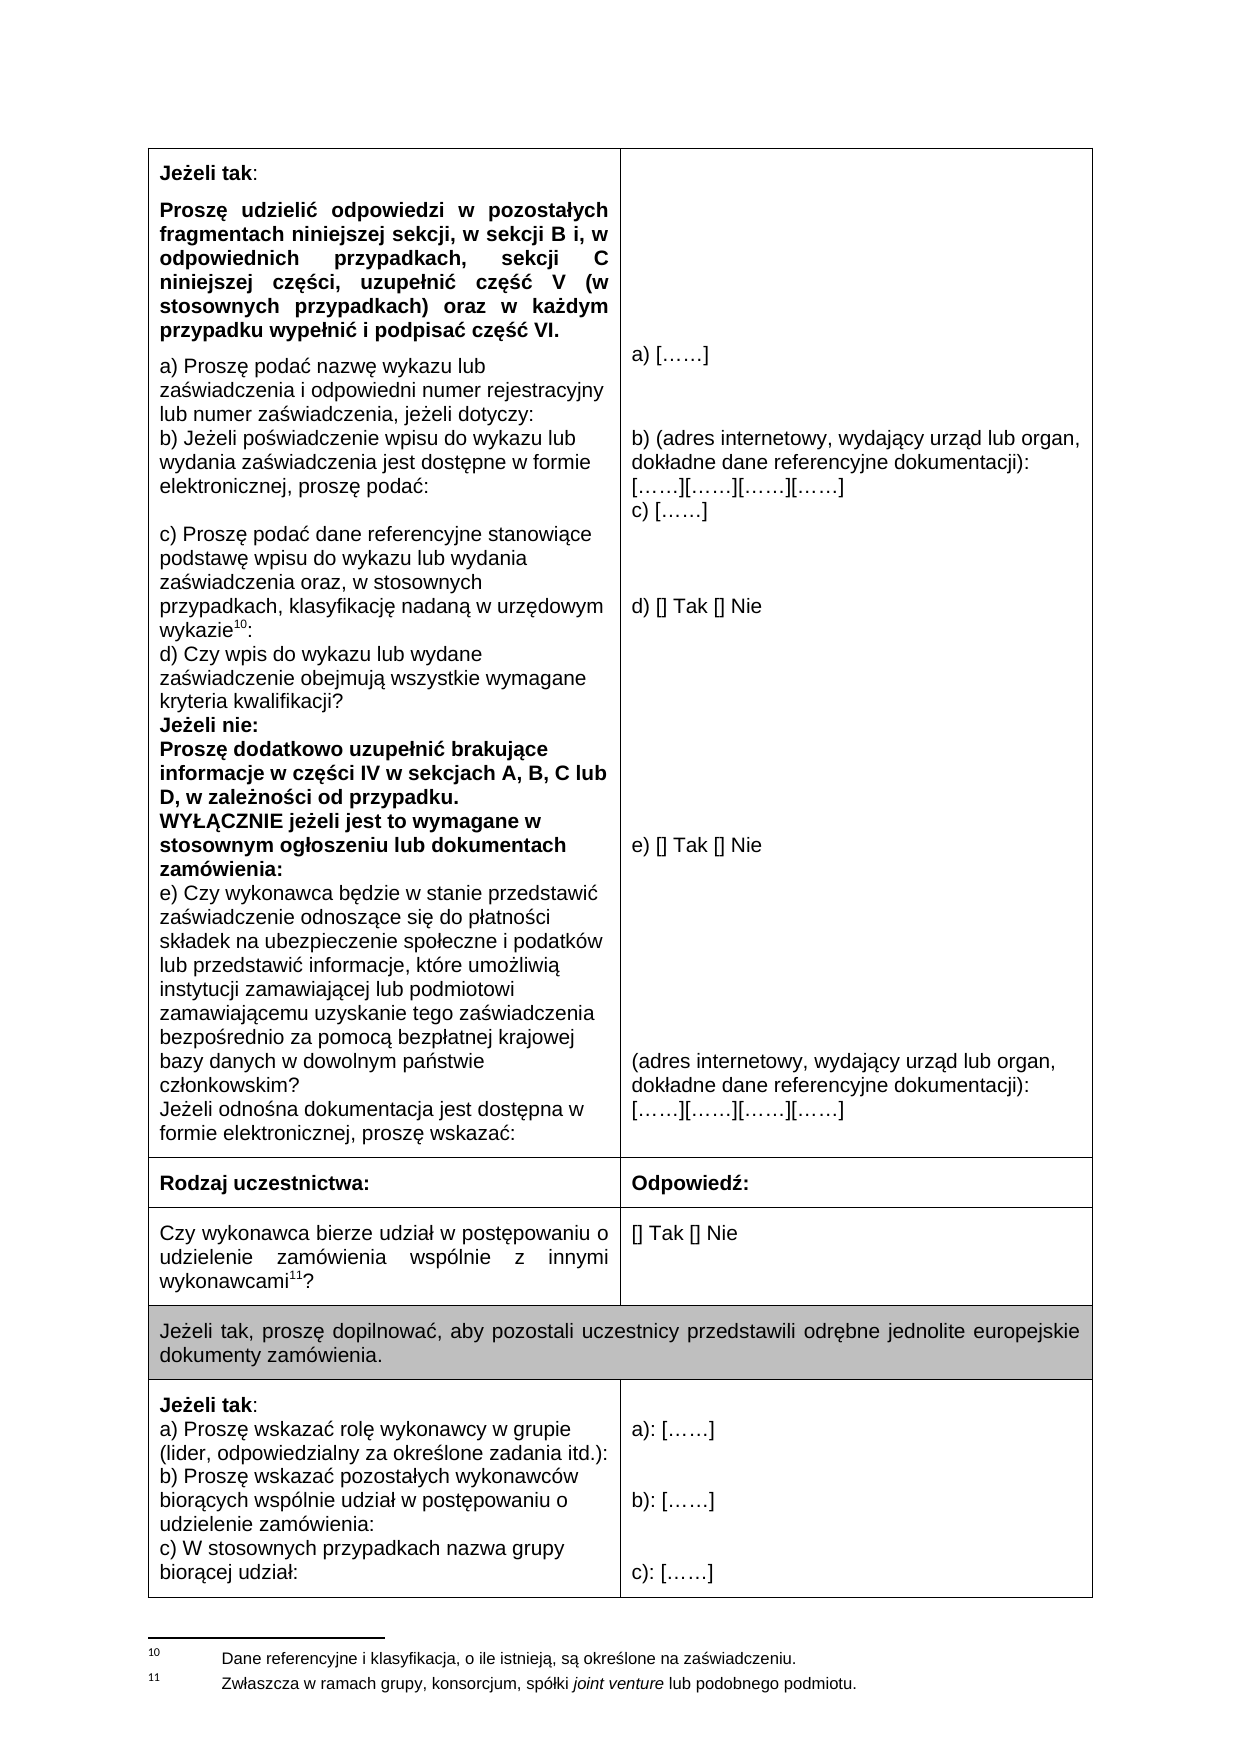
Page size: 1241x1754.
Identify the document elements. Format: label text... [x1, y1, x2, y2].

table_cell Odpowiedź: [621, 1158, 1092, 1207]
table_cell Jeżeli tak, proszę dopilnować, aby pozostali uczestnicy przedstawili odrębne jednolite europejskie dokumenty zamówienia. [149, 1306, 1092, 1379]
table_cell Rodzaj uczestnictwa: [149, 1158, 620, 1207]
table_cell a) [……] b) (adres internetowy, wydający urząd lub organ, dokładne dane referencyjne dokumentacji): [……][……][……][……] c) [……] d) [] Tak [] Nie e) [] Tak [] Nie (adres internetowy, wydający urząd lub organ, dokładne dane referencyjne dokumentacji): [……][……][……][……] [621, 149, 1092, 1157]
table_cell a): [……] b): [……] c): [……] [621, 1380, 1092, 1597]
table_cell [] Tak [] Nie [621, 1208, 1092, 1305]
table_cell Jeżeli tak: Proszę udzielić odpowiedzi w pozostałych fragmentach niniejszej sekcji, w sekcji B i, w odpowiednich przypadkach, sekcji C niniejszej części, uzupełnić część V (w stosownych przypadkach) oraz w każdym przypadku wypełnić i podpisać część VI. a) Proszę podać nazwę wykazu lub zaświadczenia i odpowiedni numer rejestracyjny lub numer zaświadczenia, jeżeli dotyczy: b) Jeżeli poświadczenie wpisu do wykazu lub wydania zaświadczenia jest dostępne w formie elektronicznej, proszę podać: c) Proszę podać dane referencyjne stanowiące podstawę wpisu do wykazu lub wydania zaświadczenia oraz, w stosownych przypadkach, klasyfikację nadaną w urzędowym wykazie: d) Czy wpis do wykazu lub wydane zaświadczenie obejmują wszystkie wymagane kryteria kwalifikacji? Jeżeli nie: Proszę dodatkowo uzupełnić brakujące informacje w części IV w sekcjach A, B, C lub D, w zależności od przypadku. WYŁĄCZNIE jeżeli jest to wymagane w stosownym ogłoszeniu lub dokumentach zamówienia: e) Czy wykonawca będzie w stanie przedstawić zaświadczenie odnoszące się do płatności składek na ubezpieczenie społeczne i podatków lub przedstawić informacje, które umożliwią instytucji zamawiającej lub podmiotowi zamawiającemu uzyskanie tego zaświadczenia bezpośrednio za pomocą bezpłatnej krajowej bazy danych w dowolnym państwie członkowskim? Jeżeli odnośna dokumentacja jest dostępna w formie elektronicznej, proszę wskazać: [149, 149, 620, 1157]
table_cell Czy wykonawca bierze udział w postępowaniu o udzielenie zamówienia wspólnie z innymi wykonawcami? [149, 1208, 620, 1305]
table_cell Jeżeli tak: a) Proszę wskazać rolę wykonawcy w grupie (lider, odpowiedzialny za określone zadania itd.): b) Proszę wskazać pozostałych wykonawców biorących wspólnie udział w postępowaniu o udzielenie zamówienia: c) W stosownych przypadkach nazwa grupy biorącej udział: [149, 1380, 620, 1597]
